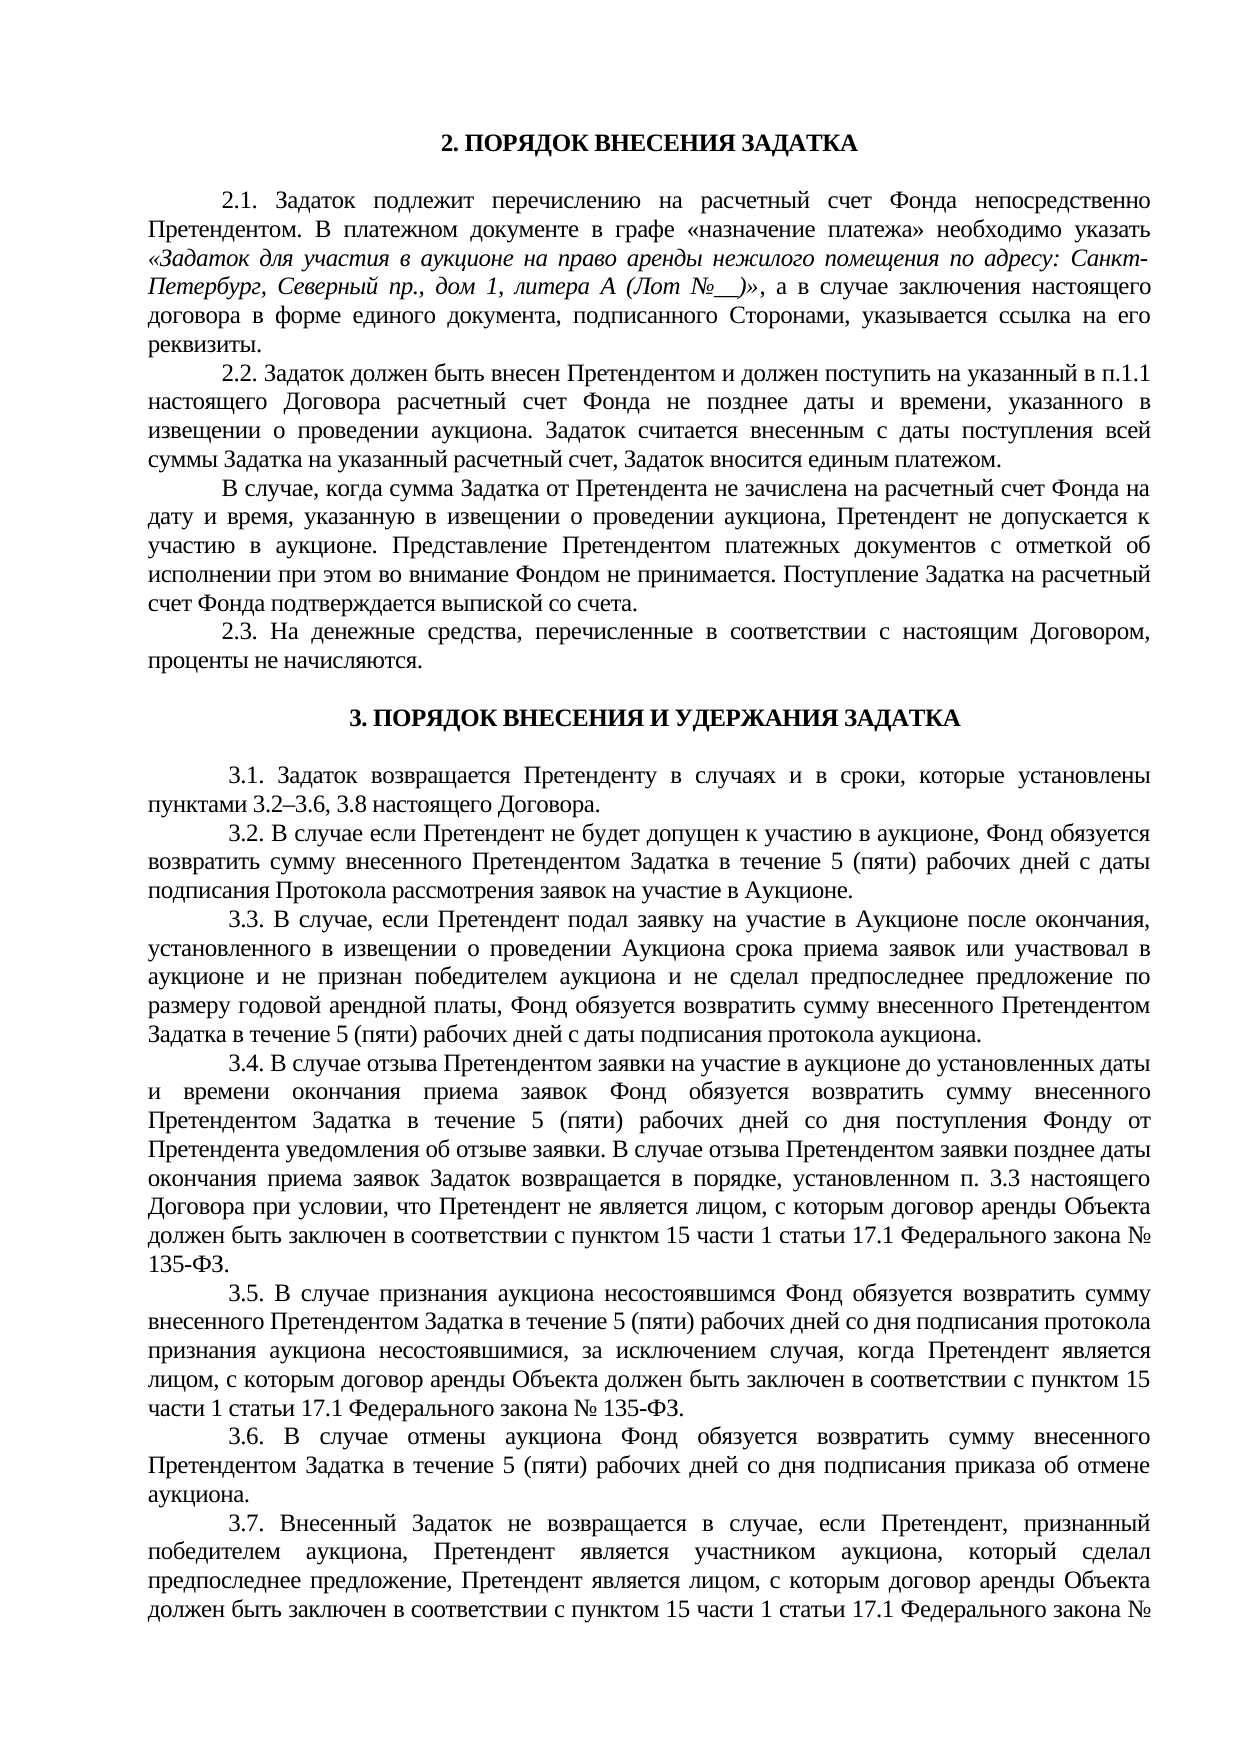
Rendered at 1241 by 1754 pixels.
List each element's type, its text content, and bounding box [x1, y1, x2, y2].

text 3.6. В случае отмены аукциона Фонд обязуется возвратить сумму внесенного Претендентом Задатка в течение 5 (пяти) рабочих дней со дня подписания приказа об отмене аукциона. [148, 1421, 1151, 1508]
text 2.3. На денежные средства, перечисленные в соответствии с настоящим Договором, проценты не начисляются. [148, 616, 1151, 674]
text 3. ПОРЯДОК ВНЕСЕНИЯ И УДЕРЖАНИЯ ЗАДАТКА [159, 703, 1151, 731]
text 3.2. В случае если Претендент не будет допущен к участию в аукционе, Фонд обязуется возвратить сумму внесенного Претендентом Задатка в течение 5 (пяти) рабочих дней с даты подписания Протокола рассмотрения заявок на участие в Аукционе. [148, 818, 1151, 904]
text 3.3. В случае, если Претендент подал заявку на участие в Аукционе после окончания, установленного в извещении о проведении Аукциона срока приема заявок или участвовал в аукционе и не признан победителем аукциона и не сделал предпоследнее предложение по размеру годовой арендной платы, Фонд обязуется возвратить сумму внесенного Претендентом Задатка в течение 5 (пяти) рабочих дней с даты подписания протокола аукциона. [148, 904, 1151, 1048]
text 2. ПОРЯДОК ВНЕСЕНИЯ ЗАДАТКА [148, 128, 1151, 156]
text 2.2. Задаток должен быть внесен Претендентом и должен поступить на указанный в п.1.1 настоящего Договора расчетный счет Фонда не позднее даты и времени, указанного в извещении о проведении аукциона. Задаток считается внесенным с даты поступления всей суммы Задатка на указанный расчетный счет, Задаток вносится единым платежом. [148, 358, 1151, 473]
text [148, 1508, 1151, 1623]
text 2.1. Задаток подлежит перечислению на расчетный счет Фонда непосредственно Претендентом. В платежном документе в графе «назначение платежа» необходимо указать «Задаток для участия в аукционе на право аренды нежилого помещения по адресу: Санкт-Петербург, Северный пр., дом 1, литера А (Лот №__)», а в случае заключения настоящего договора в форме единого документа, подписанного Сторонами, указывается ссылка на его реквизиты. [148, 185, 1151, 358]
text В случае, когда сумма Задатка от Претендента не зачислена на расчетный счет Фонда на дату и время, указанную в извещении о проведении аукциона, Претендент не допускается к участию в аукционе. Представление Претендентом платежных документов с отметкой об исполнении при этом во внимание Фондом не принимается. Поступление Задатка на расчетный счет Фонда подтверждается выпиской со счета. [148, 473, 1151, 616]
text 3.4. В случае отзыва Претендентом заявки на участие в аукционе до установленных даты и времени окончания приема заявок Фонд обязуется возвратить сумму внесенного Претендентом Задатка в течение 5 (пяти) рабочих дней со дня поступления Фонду от Претендента уведомления об отзыве заявки. В случае отзыва Претендентом заявки позднее даты окончания приема заявок Задаток возвращается в порядке, установленном п. 3.3 настоящего Договора при условии, что Претендент не является лицом, с которым договор аренды Объекта должен быть заключен в соответствии с пунктом 15 части 1 статьи 17.1 Федерального закона № 135-ФЗ. [148, 1048, 1151, 1278]
text 3.5. В случае признания аукциона несостоявшимся Фонд обязуется возвратить сумму внесенного Претендентом Задатка в течение 5 (пяти) рабочих дней со дня подписания протокола признания аукциона несостоявшимися, за исключением случая, когда Претендент является лицом, с которым договор аренды Объекта должен быть заключен в соответствии с пунктом 15 части 1 статьи 17.1 Федерального закона № 135-ФЗ. [148, 1278, 1151, 1421]
text 3.1. Задаток возвращается Претенденту в случаях и в сроки, которые установлены пунктами 3.2–3.6, 3.8 настоящего Договора. [148, 760, 1151, 818]
